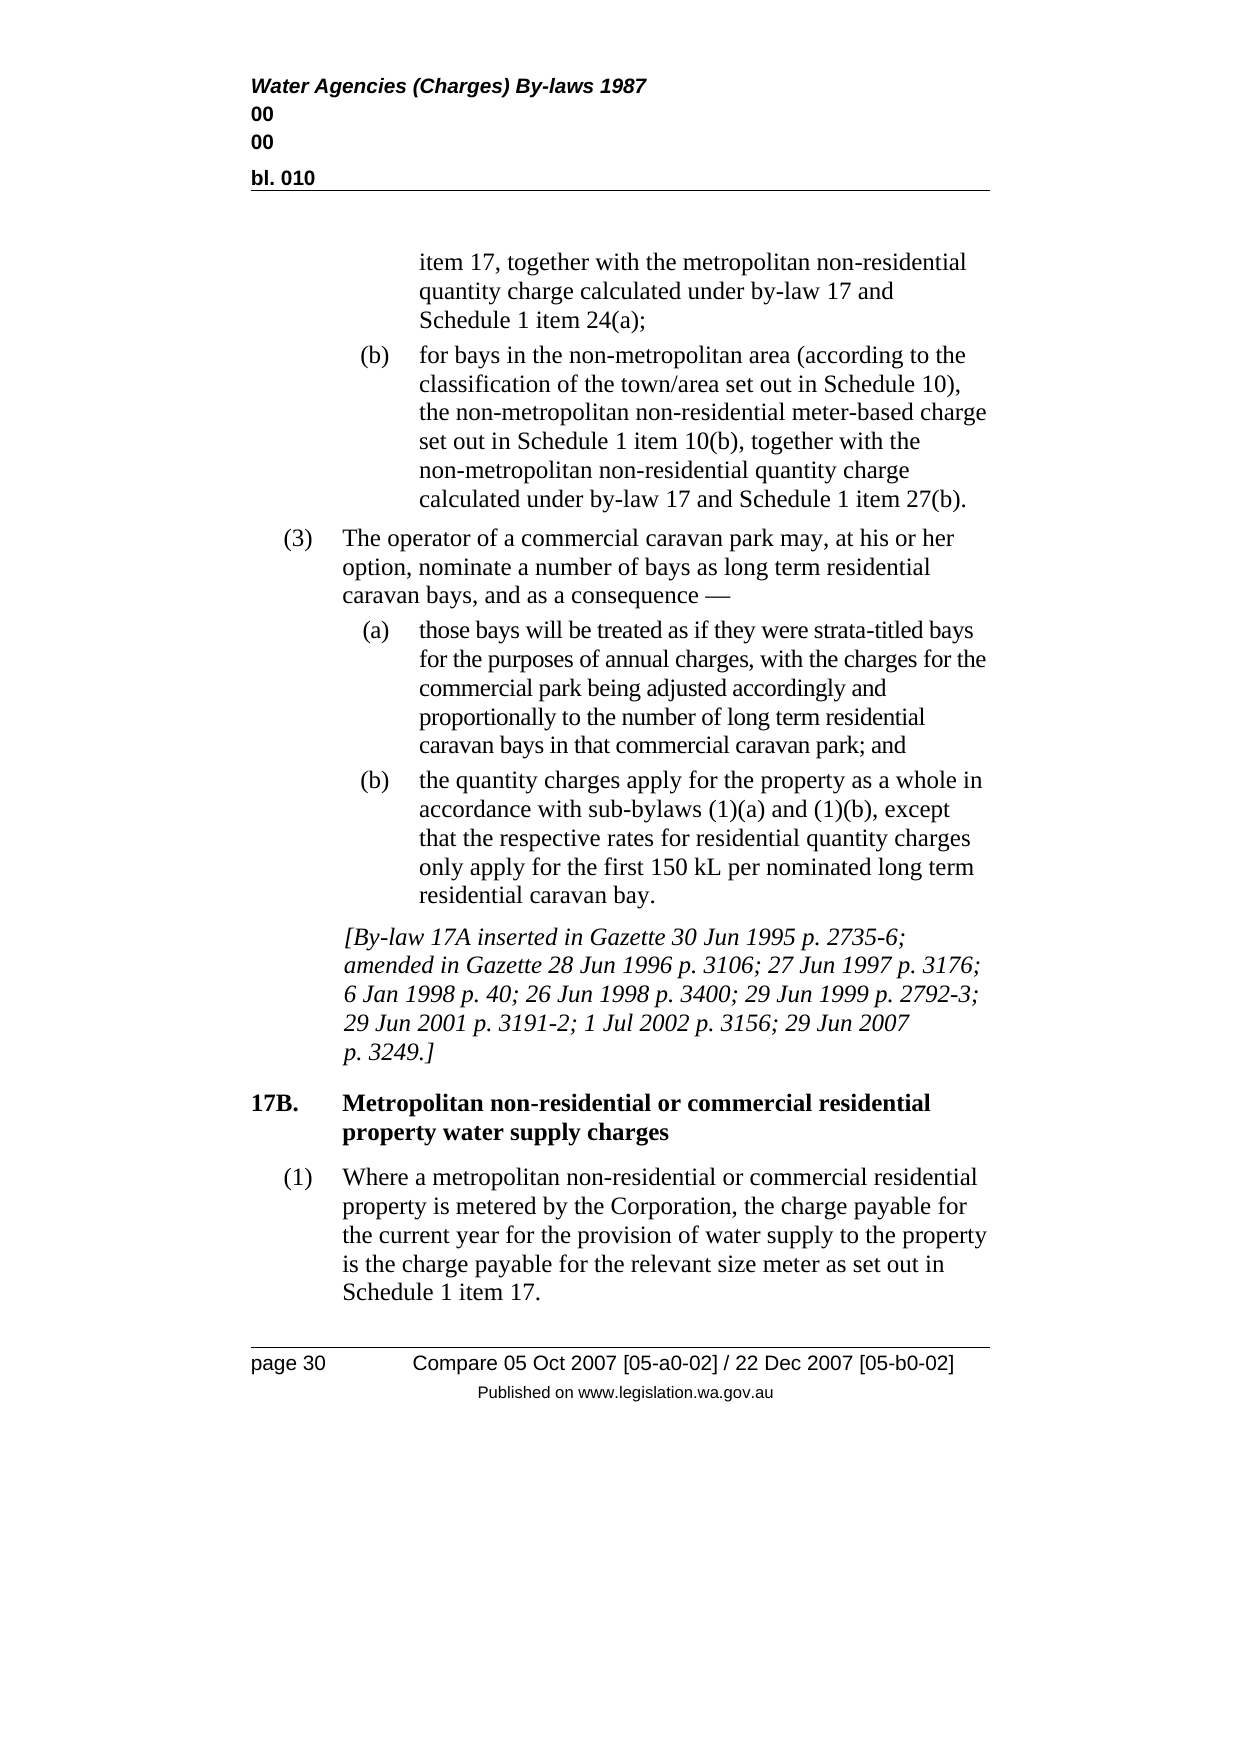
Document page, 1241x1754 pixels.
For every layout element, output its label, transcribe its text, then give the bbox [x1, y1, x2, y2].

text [251, 247, 990, 334]
text (b) for bays in the non-metropolitan area (according to the classification of the town/area set out in Schedule 10), the non-metropolitan non-residential meter-based charge set out in Schedule 1 item 10(b), together with the non-metropolitan non-residential quantity charge calculated under by-law 17 and Schedule 1 item 27(b). [251, 340, 990, 512]
text (3) The operator of a commercial caravan park may, at his or her option, nominate a number of bays as long term residential caravan bays, and as a consequence — [251, 523, 990, 609]
text (a) those bays will be treated as if they were strata-titled bays for the purposes of annual charges, with the charges for the commercial park being adjusted accordingly and proportionally to the number of long term residential caravan bays in that commercial caravan park; and [251, 615, 990, 759]
text (1) Where a metropolitan non-residential or commercial residential property is metered by the Corporation, the charge payable for the current year for the provision of water supply to the property is the charge payable for the relevant size meter as set out in Schedule 1 item 17. [251, 1162, 990, 1306]
subtitle 17B. Metropolitan non-residential or commercial residential property water supply charges [251, 1088, 990, 1146]
text [By-law 17A inserted in Gazette 30 Jun 1995 p. 2735-6; amended in Gazette 28 Jun 1996 p. 3106; 27 Jun 1997 p. 3176; 6 Jan 1998 p. 40; 26 Jun 1998 p. 3400; 29 Jun 1999 p. 2792-3; 29 Jun 2001 p. 3191-2; 1 Jul 2002 p. 3156; 29 Jun 2007 p. 3249.] [251, 922, 990, 1065]
text (b) the quantity charges apply for the property as a whole in accordance with sub-bylaws (1)(a) and (1)(b), except that the respective rates for residential quantity charges only apply for the first 150 kL per nominated long term residential caravan bay. [251, 765, 990, 909]
